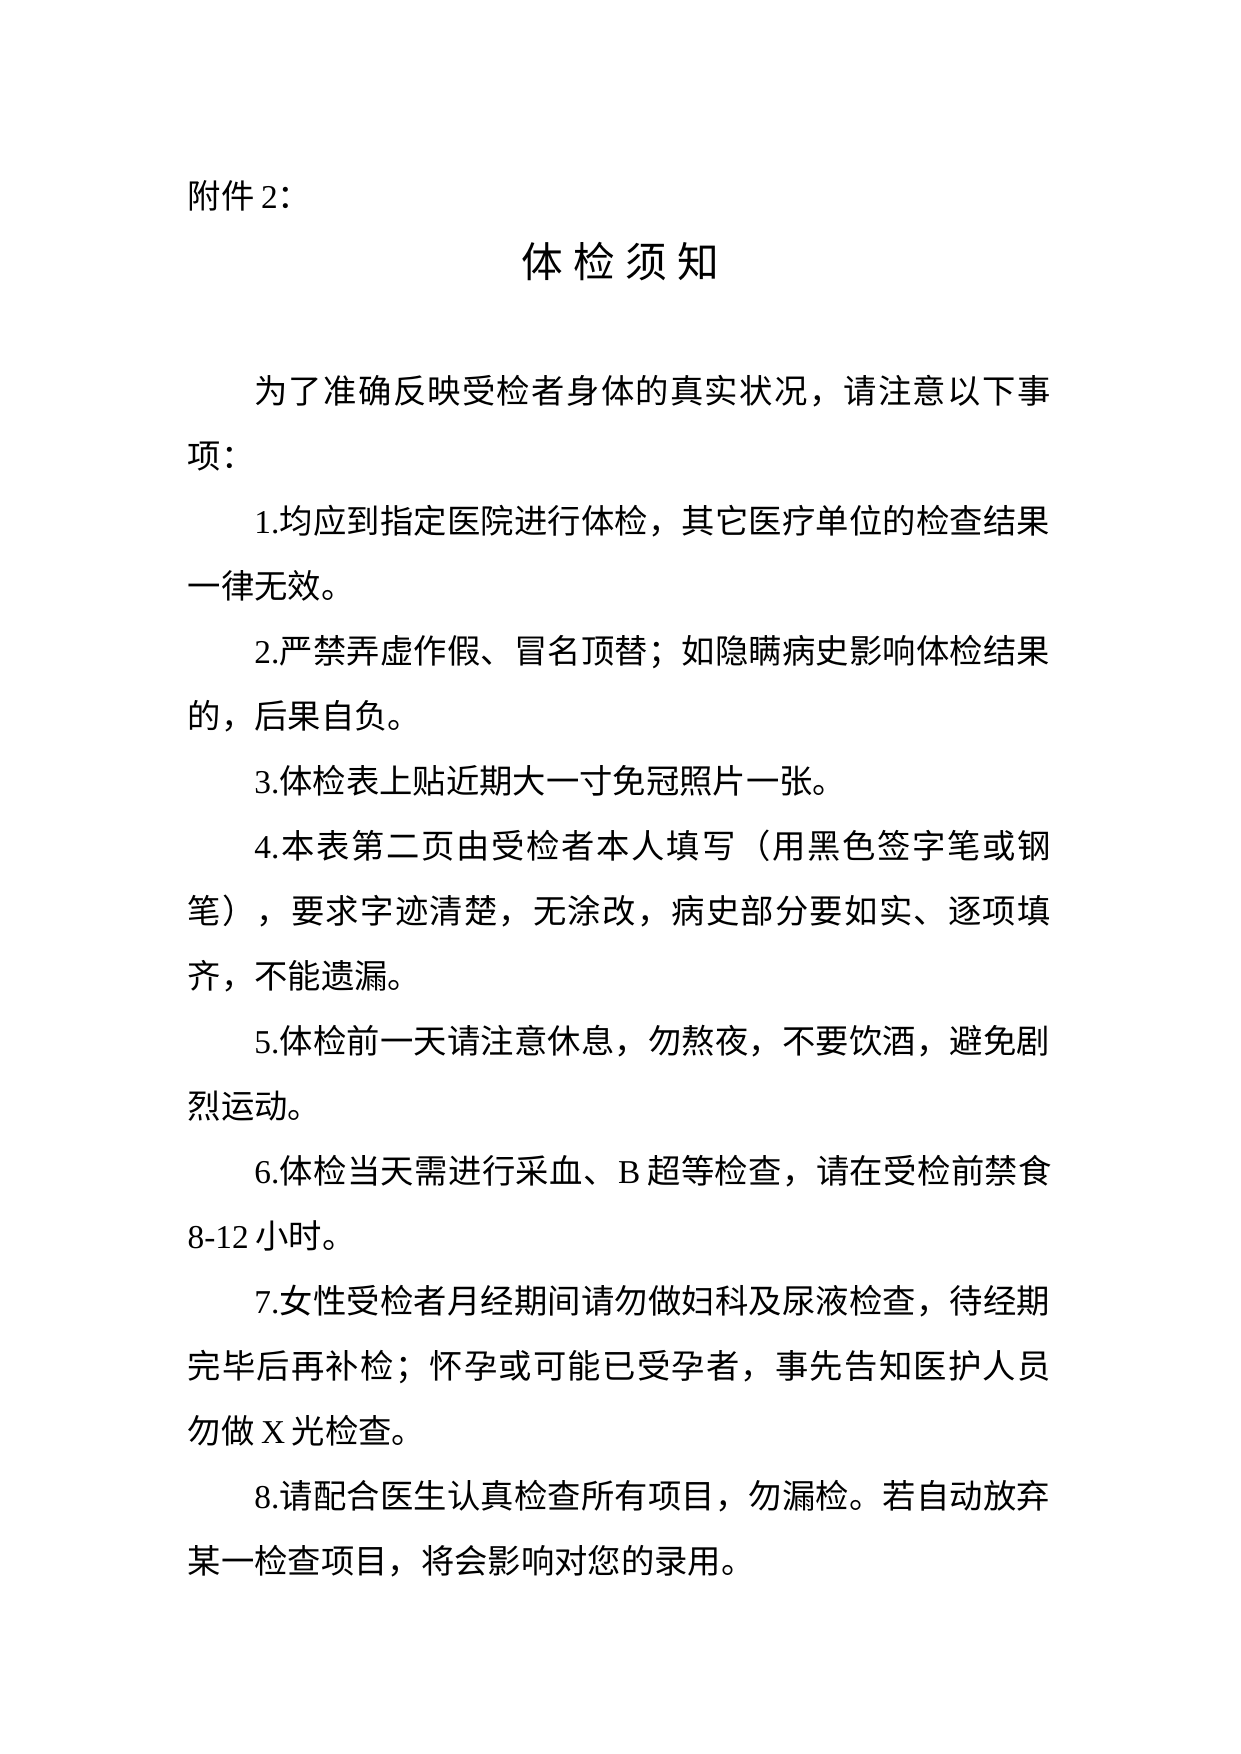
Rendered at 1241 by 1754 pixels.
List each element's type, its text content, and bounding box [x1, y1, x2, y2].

text 附件2： [187, 162, 1053, 227]
text 4.本表第二页由受检者本人填写（用黑色签字笔或钢笔），要求字迹清楚，无涂改，病史部分要如实、逐项填齐，不能遗漏。 [187, 812, 1053, 1007]
text 5.体检前一天请注意休息，勿熬夜，不要饮酒，避免剧烈运动。 [187, 1007, 1053, 1137]
text 为了准确反映受检者身体的真实状况，请注意以下事项： [187, 357, 1053, 487]
text 6.体检当天需进行采血、B超等检查，请在受检前禁食8-12小时。 [187, 1137, 1053, 1267]
text 2.严禁弄虚作假、冒名顶替；如隐瞒病史影响体检结果的，后果自负。 [187, 617, 1053, 747]
text 3.体检表上贴近期大一寸免冠照片一张。 [187, 747, 1053, 812]
text 7.女性受检者月经期间请勿做妇科及尿液检查，待经期完毕后再补检；怀孕或可能已受孕者，事先告知医护人员，勿做X光检查。 [187, 1267, 1053, 1462]
text 8.请配合医生认真检查所有项目，勿漏检。若自动放弃某一检查项目，将会影响对您的录用。 [187, 1462, 1053, 1592]
text 体检须知 [187, 227, 1053, 292]
text 1.均应到指定医院进行体检，其它医疗单位的检查结果一律无效。 [187, 487, 1053, 617]
